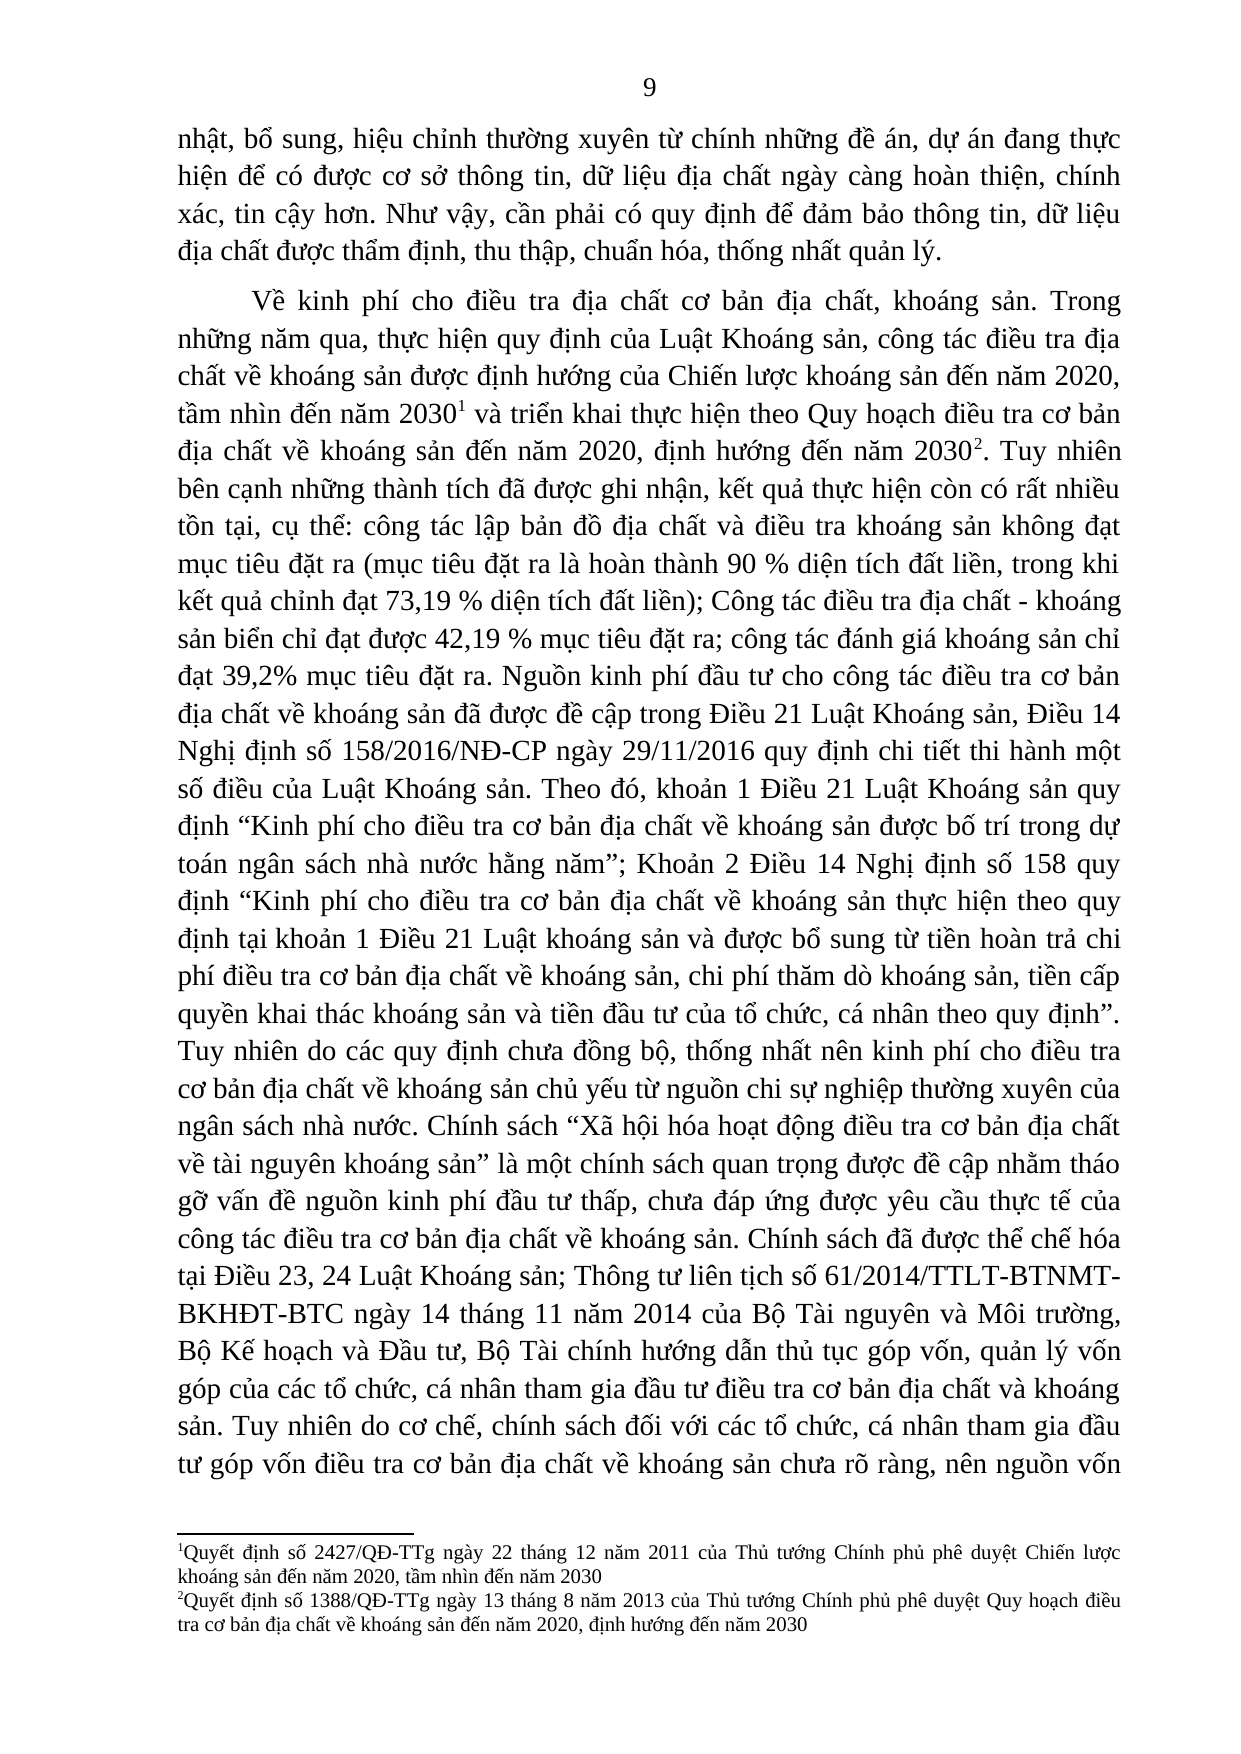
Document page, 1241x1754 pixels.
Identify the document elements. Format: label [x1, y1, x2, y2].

text [177, 118, 1122, 268]
text [177, 281, 1122, 1481]
